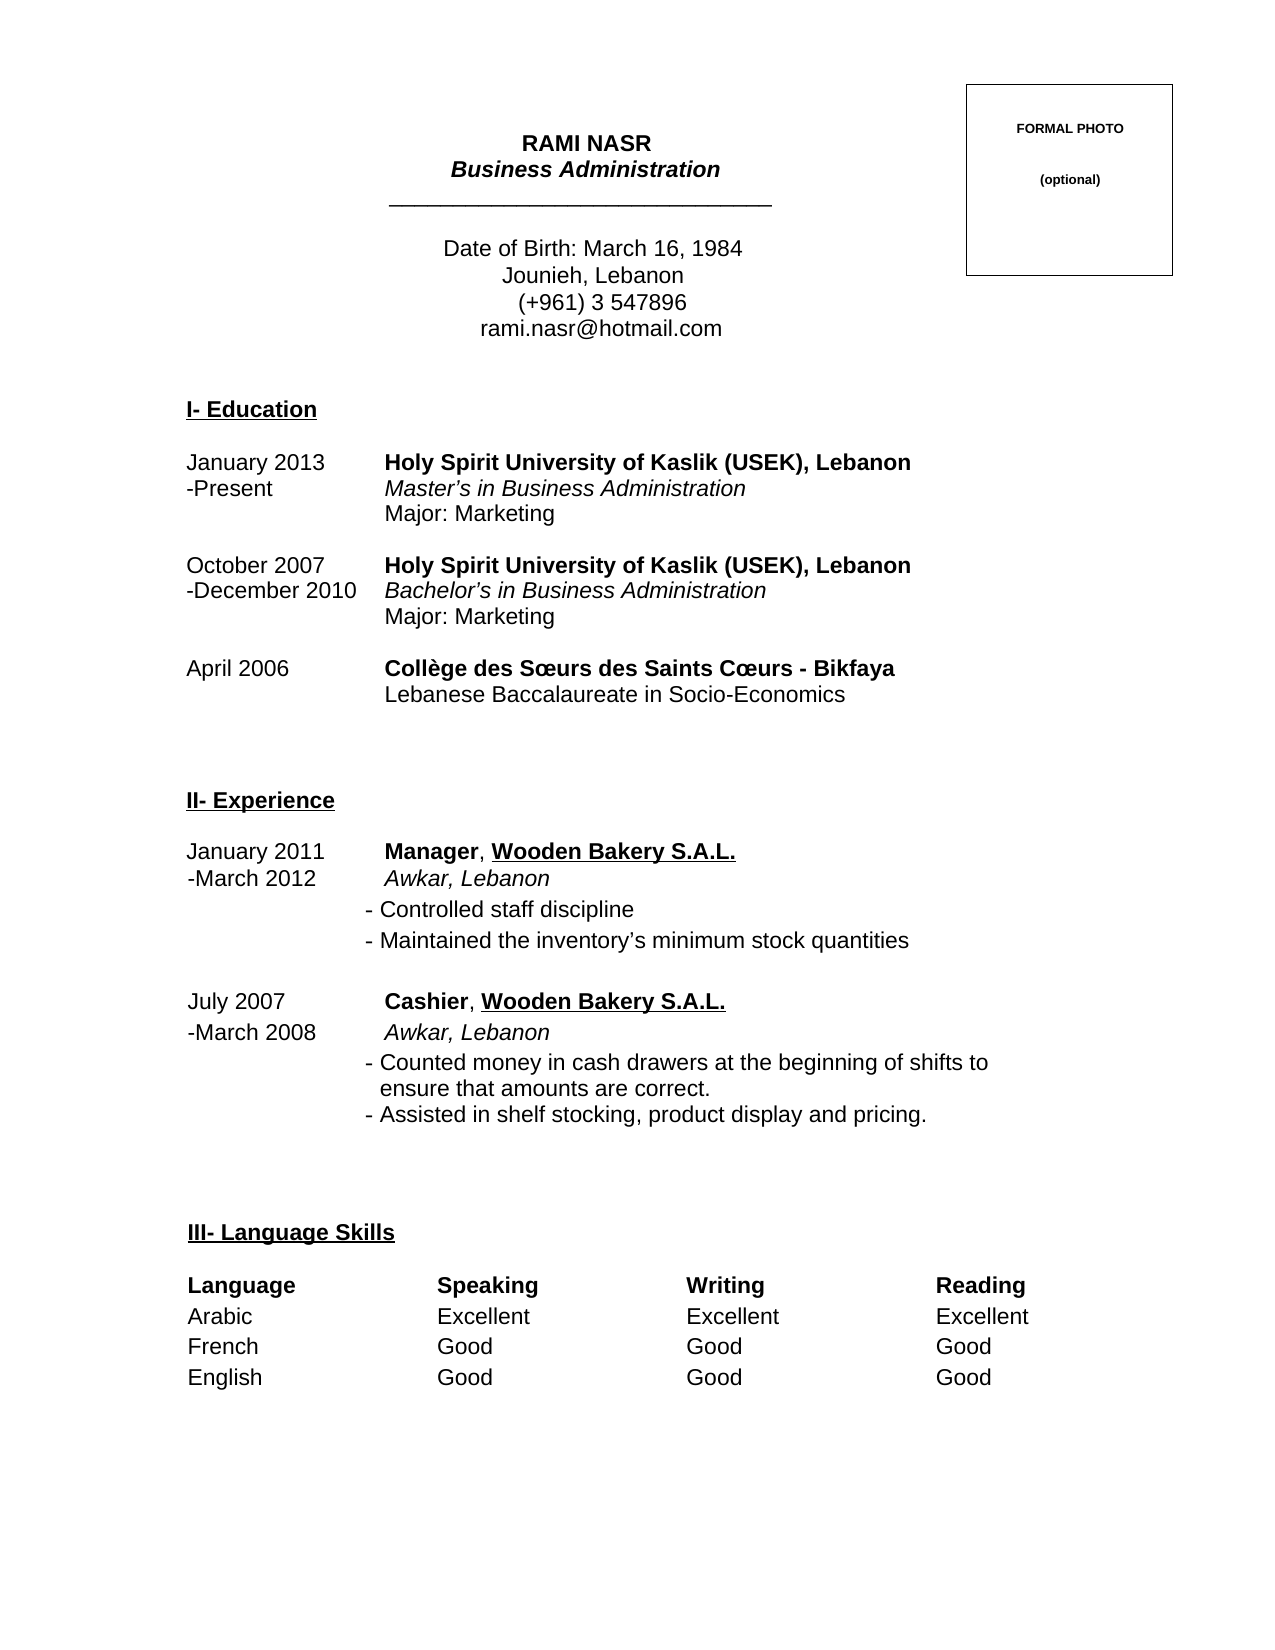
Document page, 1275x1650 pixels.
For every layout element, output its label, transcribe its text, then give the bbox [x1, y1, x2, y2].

table_cell Excellent [924, 1303, 1174, 1333]
text RAMI NASR [187, 129, 966, 156]
table_header Language [176, 1272, 426, 1303]
text ensure that amounts are correct. [379, 1076, 1087, 1101]
table_cell Good [426, 1364, 675, 1394]
table_header Writing [675, 1272, 924, 1303]
table_header Reading [924, 1272, 1174, 1303]
text -March 2008 Awkar, Lebanon [187, 1018, 1087, 1045]
text Lebanese Baccalaureate in Socio-Economics [187, 681, 1087, 708]
text Major: Marketing [186, 501, 1088, 527]
text -December 2010 Bachelor’s in Business Administration [186, 578, 1088, 604]
list Counted money in cash drawers at the beginning of shifts to [365, 1049, 1087, 1076]
list Controlled staff discipline [365, 895, 1087, 922]
text October 2007 Holy Spirit University of Kaslik (USEK), Lebanon [186, 553, 1088, 578]
text Date of Birth: March 16, 1984 [206, 236, 966, 261]
text Jounieh, Lebanon [206, 262, 1087, 288]
text April 2006 Collège des Sœurs des Saints Cœurs - Bikfaya [186, 656, 966, 681]
text Major: Marketing [186, 604, 1088, 630]
text January 2013 Holy Spirit University of Kaslik (USEK), Lebanon [186, 450, 1088, 476]
text July 2007 Cashier, Wooden Bakery S.A.L. [187, 988, 1087, 1015]
table_cell English [176, 1364, 426, 1394]
text I- Education [186, 396, 1089, 422]
text -March 2012 Awkar, Lebanon [187, 864, 1087, 891]
list Assisted in shelf stocking, product display and pricing. [365, 1101, 1087, 1128]
table_cell Good [924, 1333, 1174, 1363]
table_cell Arabic [176, 1303, 426, 1333]
text ______________________________ [187, 182, 966, 208]
table_cell Excellent [675, 1303, 924, 1333]
table_cell Good [426, 1333, 675, 1363]
text (+961) 3 547896 [206, 289, 1087, 315]
text Business Administration [187, 156, 966, 182]
text rami.nasr@hotmail.com [187, 316, 1087, 342]
table_header Speaking [426, 1272, 675, 1303]
table_cell Excellent [426, 1303, 675, 1333]
list Maintained the inventory’s minimum stock quantities [365, 926, 1087, 954]
table_cell Good [675, 1333, 924, 1363]
text January 2011 Manager, Wooden Bakery S.A.L. [186, 839, 1088, 864]
table_cell Good [675, 1364, 924, 1394]
subtitle III- Language Skills [187, 1218, 1153, 1245]
table_cell Good [924, 1364, 1174, 1394]
text -Present Master’s in Business Administration [186, 476, 1088, 501]
table_header FORMAL PHOTO (optional) [967, 85, 1172, 274]
text II- Experience [186, 787, 1089, 813]
table_cell French [176, 1333, 426, 1363]
